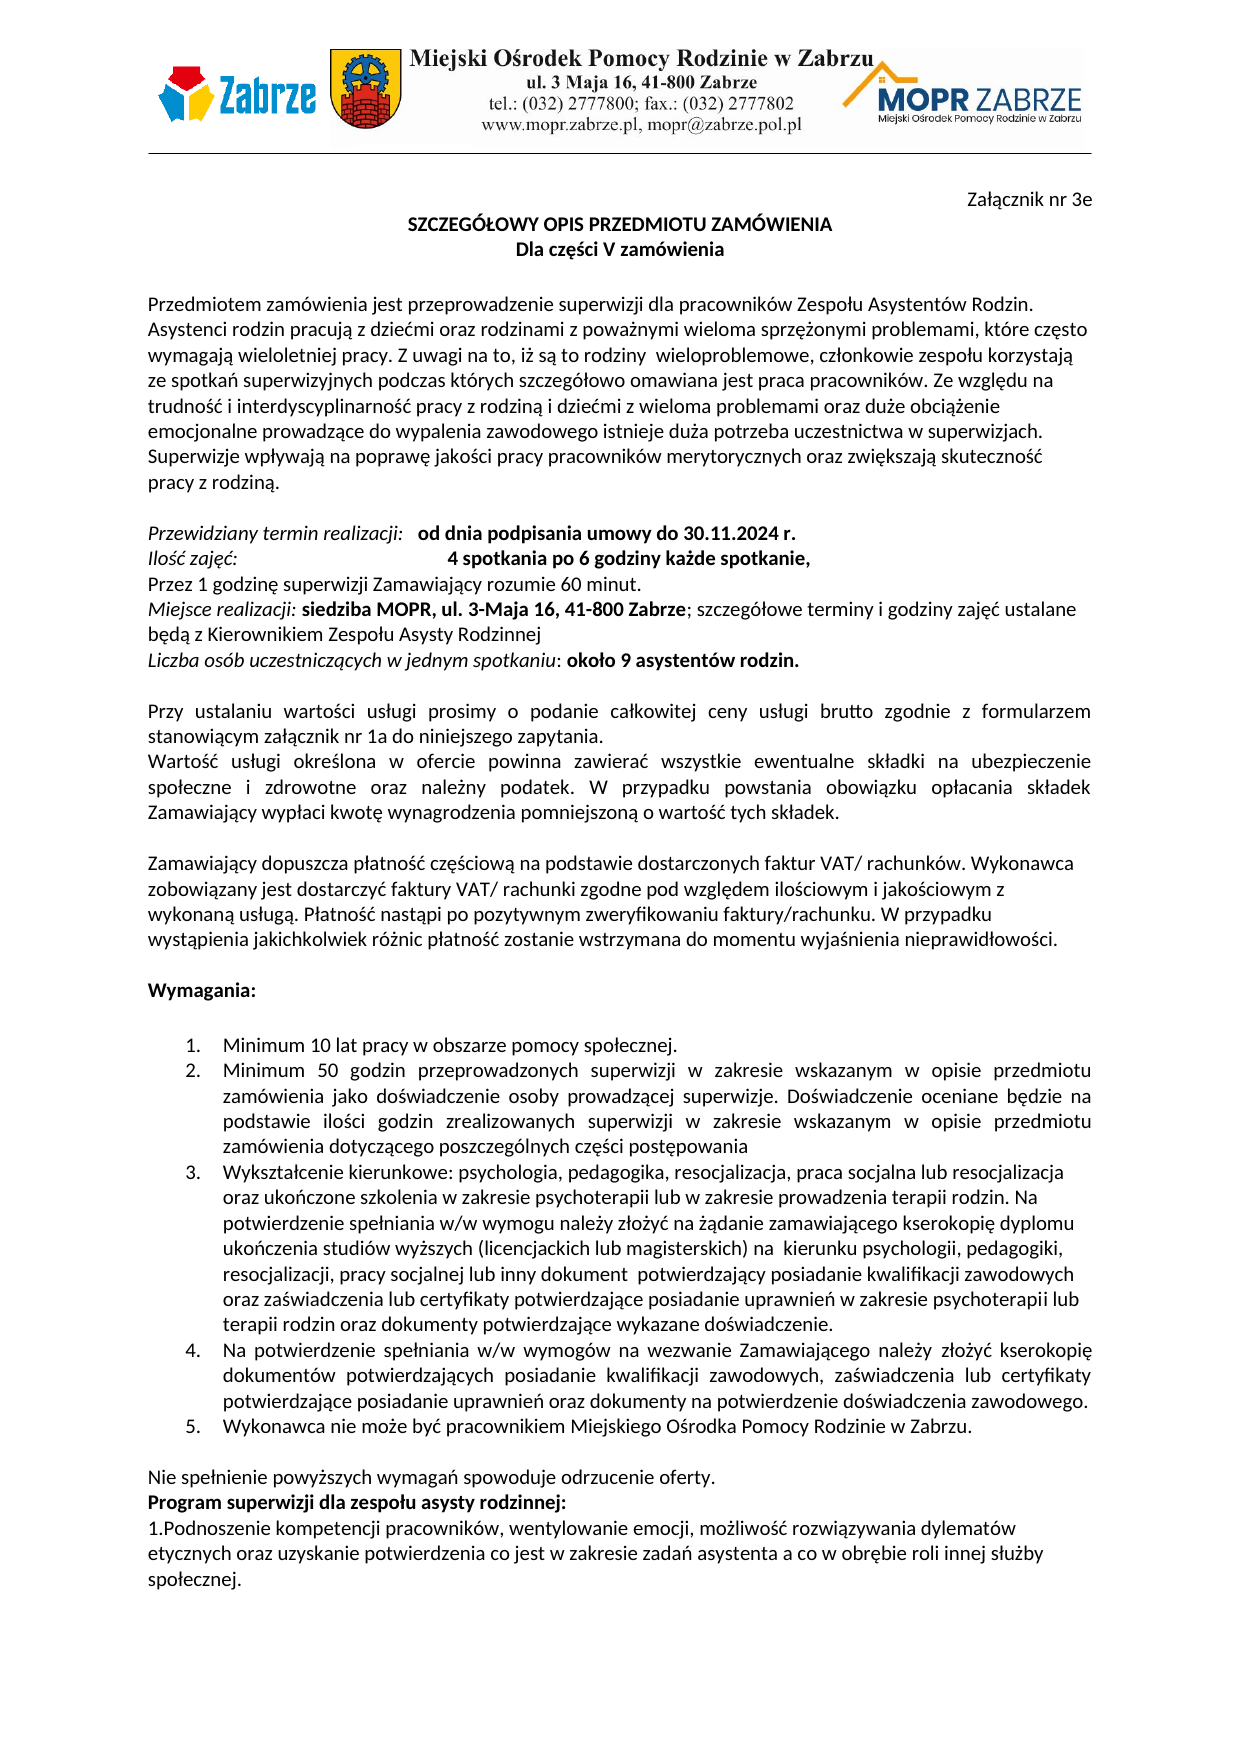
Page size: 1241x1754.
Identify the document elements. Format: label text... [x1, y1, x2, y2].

text Miejsce realizacji: siedziba MOPR, ul. 3-Maja 16, 41-800 Zabrze; szczegółowe terminy i godziny zajęć ustalane będą z Kierownikiem Zespołu Asysty Rodzinnej [148, 596, 1093, 647]
text Nie spełnienie powyższych wymagań spowoduje odrzucenie oferty. [148, 1464, 1093, 1489]
text Przedmiotem zamówienia jest przeprowadzenie superwizji dla pracowników Zespołu Asystentów Rodzin. Asystenci rodzin pracują z dziećmi oraz rodzinami z poważnymi wieloma sprzężonymi problemami, które często wymagają wieloletniej pracy. Z uwagi na to, iż są to rodziny wieloproblemowe, członkowie zespołu korzystają ze spotkań superwizyjnych podczas których szczegółowo omawiana jest praca pracowników. Ze względu na trudność i interdyscyplinarność pracy z rodziną i dziećmi z wieloma problemami oraz duże obciążenie emocjonalne prowadzące do wypalenia zawodowego istnieje duża potrzeba uczestnictwa w superwizjach. Superwizje wpływają na poprawę jakości pracy pracowników merytorycznych oraz zwiększają skuteczność pracy z rodziną. [148, 291, 1093, 494]
text Program superwizji dla zespołu asysty rodzinnej: [148, 1489, 1093, 1515]
list Na potwierdzenie spełniania w/w wymogów na wezwanie Zamawiającego należy złożyć kserokopię dokumentów potwierdzających posiadanie kwalifikacji zawodowych, zaświadczenia lub certyfikaty potwierdzające posiadanie uprawnień oraz dokumenty na potwierdzenie doświadczenia zawodowego. [185, 1337, 1093, 1413]
text 1.Podnoszenie kompetencji pracowników, wentylowanie emocji, możliwość rozwiązywania dylematów etycznych oraz uzyskanie potwierdzenia co jest w zakresie zadań asystenta a co w obrębie roli innej służby społecznej. [148, 1515, 1093, 1591]
text SZCZEGÓŁOWY OPIS PRZEDMIOTU ZAMÓWIENIA [148, 211, 1093, 237]
text Przewidziany termin realizacji: od dnia podpisania umowy do 30.11.2024 r. [148, 520, 1093, 545]
list Minimum 50 godzin przeprowadzonych superwizji w zakresie wskazanym w opisie przedmiotu zamówienia jako doświadczenie osoby prowadzącej superwizje. Doświadczenie oceniane będzie na podstawie ilości godzin zrealizowanych superwizji w zakresie wskazanym w opisie przedmiotu zamówienia dotyczącego poszczególnych części postępowania [185, 1057, 1093, 1159]
text Przy ustalaniu wartości usługi prosimy o podanie całkowitej ceny usługi brutto zgodnie z formularzem stanowiącym załącznik nr 1a do niniejszego zapytania. [148, 698, 1093, 749]
list Minimum 10 lat pracy w obszarze pomocy społecznej. [185, 1032, 1093, 1057]
text Zamawiający dopuszcza płatność częściową na podstawie dostarczonych faktur VAT/ rachunków. Wykonawca zobowiązany jest dostarczyć faktury VAT/ rachunki zgodne pod względem ilościowym i jakościowym z wykonaną usługą. Płatność nastąpi po pozytywnym zweryfikowaniu faktury/rachunku. W przypadku wystąpienia jakichkolwiek różnic płatność zostanie wstrzymana do momentu wyjaśnienia nieprawidłowości. [148, 850, 1093, 952]
list Wykształcenie kierunkowe: psychologia, pedagogika, resocjalizacja, praca socjalna lub resocjalizacja oraz ukończone szkolenia w zakresie psychoterapii lub w zakresie prowadzenia terapii rodzin. Na potwierdzenie spełniania w/w wymogu należy złożyć na żądanie zamawiającego kserokopię dyplomu ukończenia studiów wyższych (licencjackich lub magisterskich) na kierunku psychologii, pedagogiki, resocjalizacji, pracy socjalnej lub inny dokument potwierdzający posiadanie kwalifikacji zawodowych oraz zaświadczenia lub certyfikaty potwierdzające posiadanie uprawnień w zakresie psychoterapii lub terapii rodzin oraz dokumenty potwierdzające wykazane doświadczenie. [185, 1159, 1093, 1337]
text Wymagania: [148, 977, 1093, 1003]
text Ilość zajęć: 4 spotkania po 6 godziny każde spotkanie, [148, 545, 1093, 571]
text Przez 1 godzinę superwizji Zamawiający rozumie 60 minut. [148, 571, 1093, 596]
list Wykonawca nie może być pracownikiem Miejskiego Ośrodka Pomocy Rodzinie w Zabrzu. [185, 1413, 1093, 1439]
text Dla części V zamówienia [148, 237, 1093, 262]
text Wartość usługi określona w ofercie powinna zawierać wszystkie ewentualne składki na ubezpieczenie społeczne i zdrowotne oraz należny podatek. W przypadku powstania obowiązku opłacania składek Zamawiający wypłaci kwotę wynagrodzenia pomniejszoną o wartość tych składek. [148, 749, 1093, 825]
picture [147, 44, 1093, 158]
text Załącznik nr 3e [148, 186, 1093, 211]
text Liczba osób uczestniczących w jednym spotkaniu: około 9 asystentów rodzin. [148, 647, 1093, 672]
